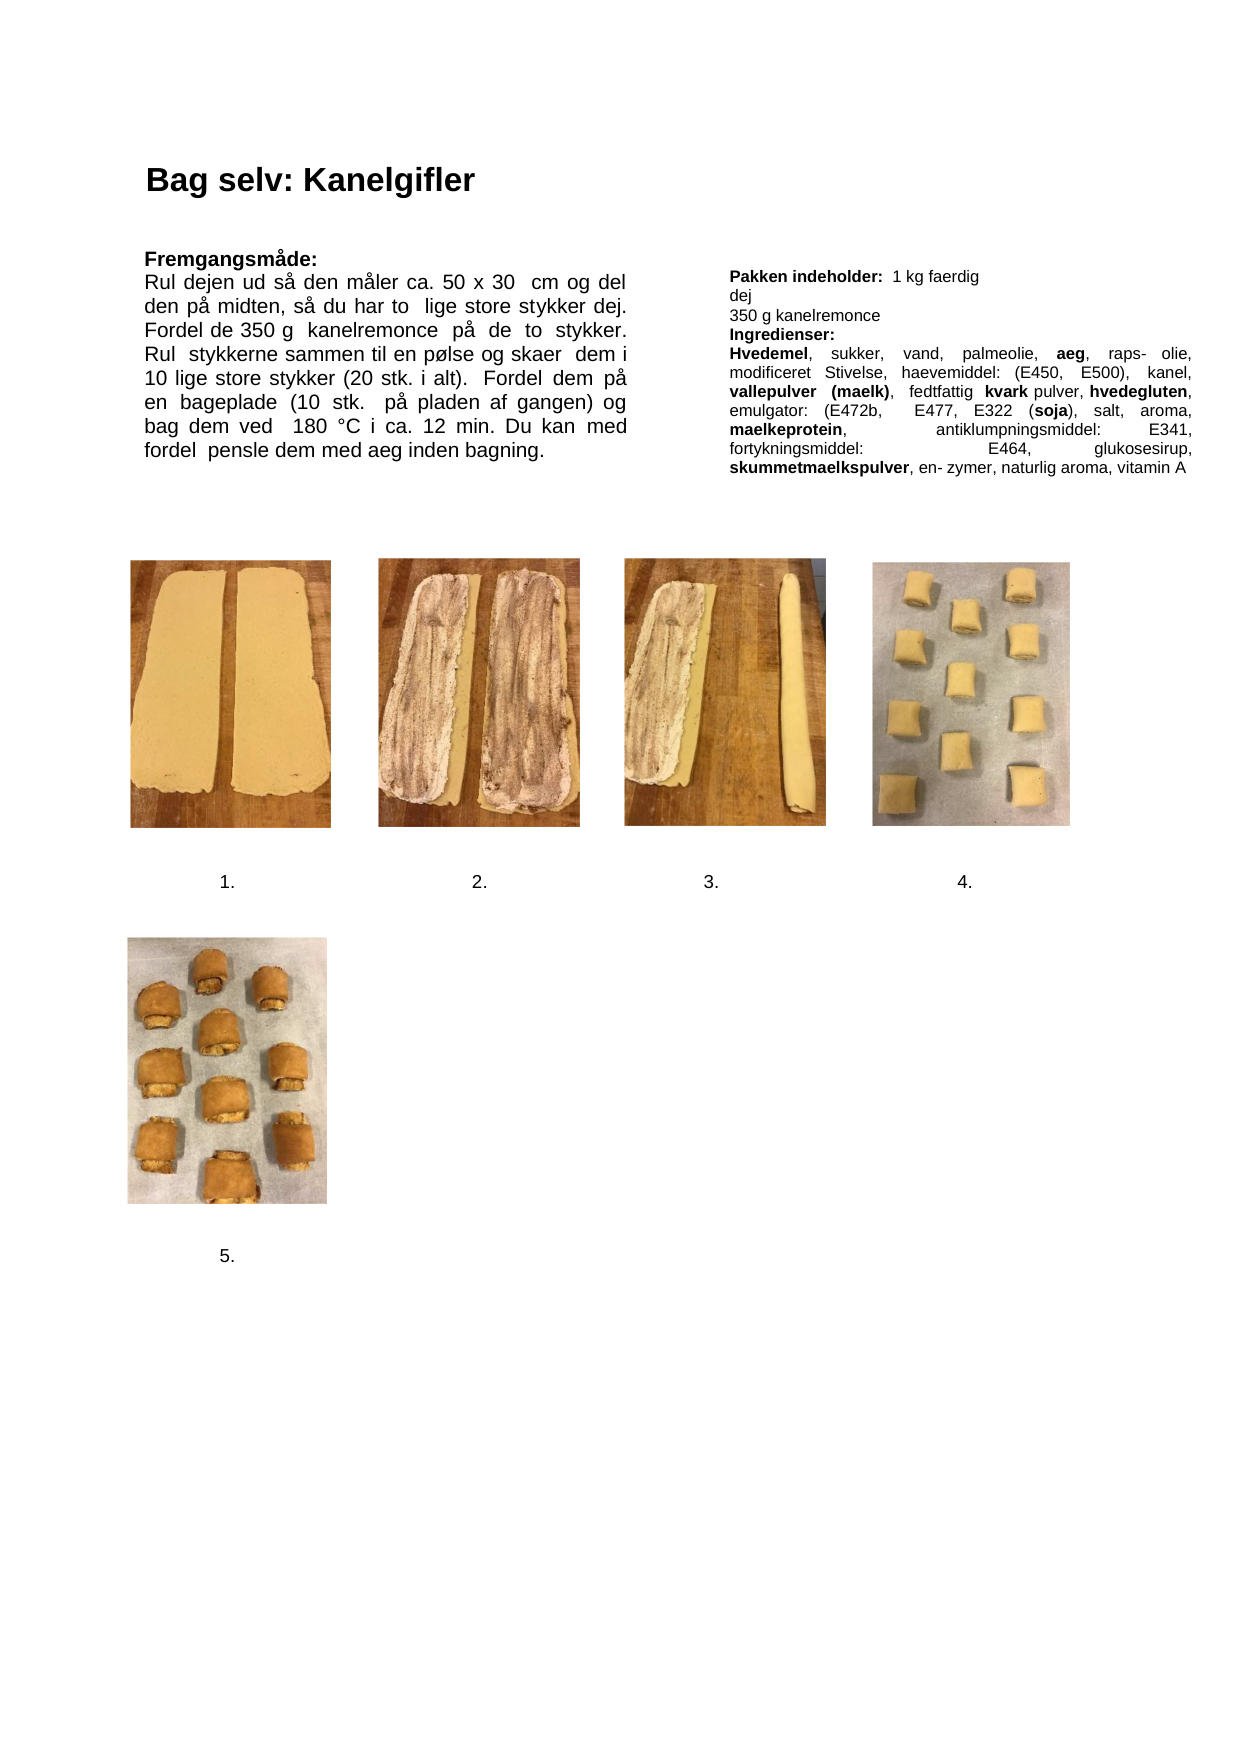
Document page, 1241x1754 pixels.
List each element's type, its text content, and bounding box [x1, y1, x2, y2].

picture [131, 561, 331, 827]
picture [128, 938, 327, 1203]
text 5. [219, 1245, 1188, 1267]
text 350 g kanelremonce [729, 306, 1188, 325]
text Bag selv: Kanelgifler [146, 160, 623, 198]
picture [873, 563, 1069, 826]
picture [379, 559, 579, 827]
text Rul dejen ud så den måler ca. 50 x 30 cm og del den på midten, så du har to lige store stykker dej. Fordel de 350 g kanelremonce på de to stykker. Rul stykkerne sammen til en pølse og skaer dem i 10 lige store stykker (20 stk. i alt). Fordel dem på en bageplade (10 stk. på pladen af gangen) og bag dem ved 180 °C i ca. 12 min. Du kan med fordel pensle dem med aeg inden bagning. [144, 271, 627, 462]
text 1. 2. 3. 4. [219, 871, 1188, 893]
text Hvedemel, sukker, vand, palmeolie, aeg, raps- olie, modificeret Stivelse, haevemiddel: (E450, E500), kanel, vallepulver (maelk), fedtfattig kvark pulver, hvedegluten, emulgator: (E472b, E477, E322 (soja), salt, aroma, maelkeprotein, antiklumpningsmiddel: E341, fortykningsmiddel: E464, glukosesirup, skummetmaelkspulver, en- zymer, naturlig aroma, vitamin A [729, 344, 1192, 477]
text Ingredienser: [729, 325, 1188, 344]
picture [625, 559, 826, 825]
text Pakken indeholder: 1 kg faerdig dej [729, 268, 986, 306]
text Fremgangsmåde: [144, 247, 623, 271]
